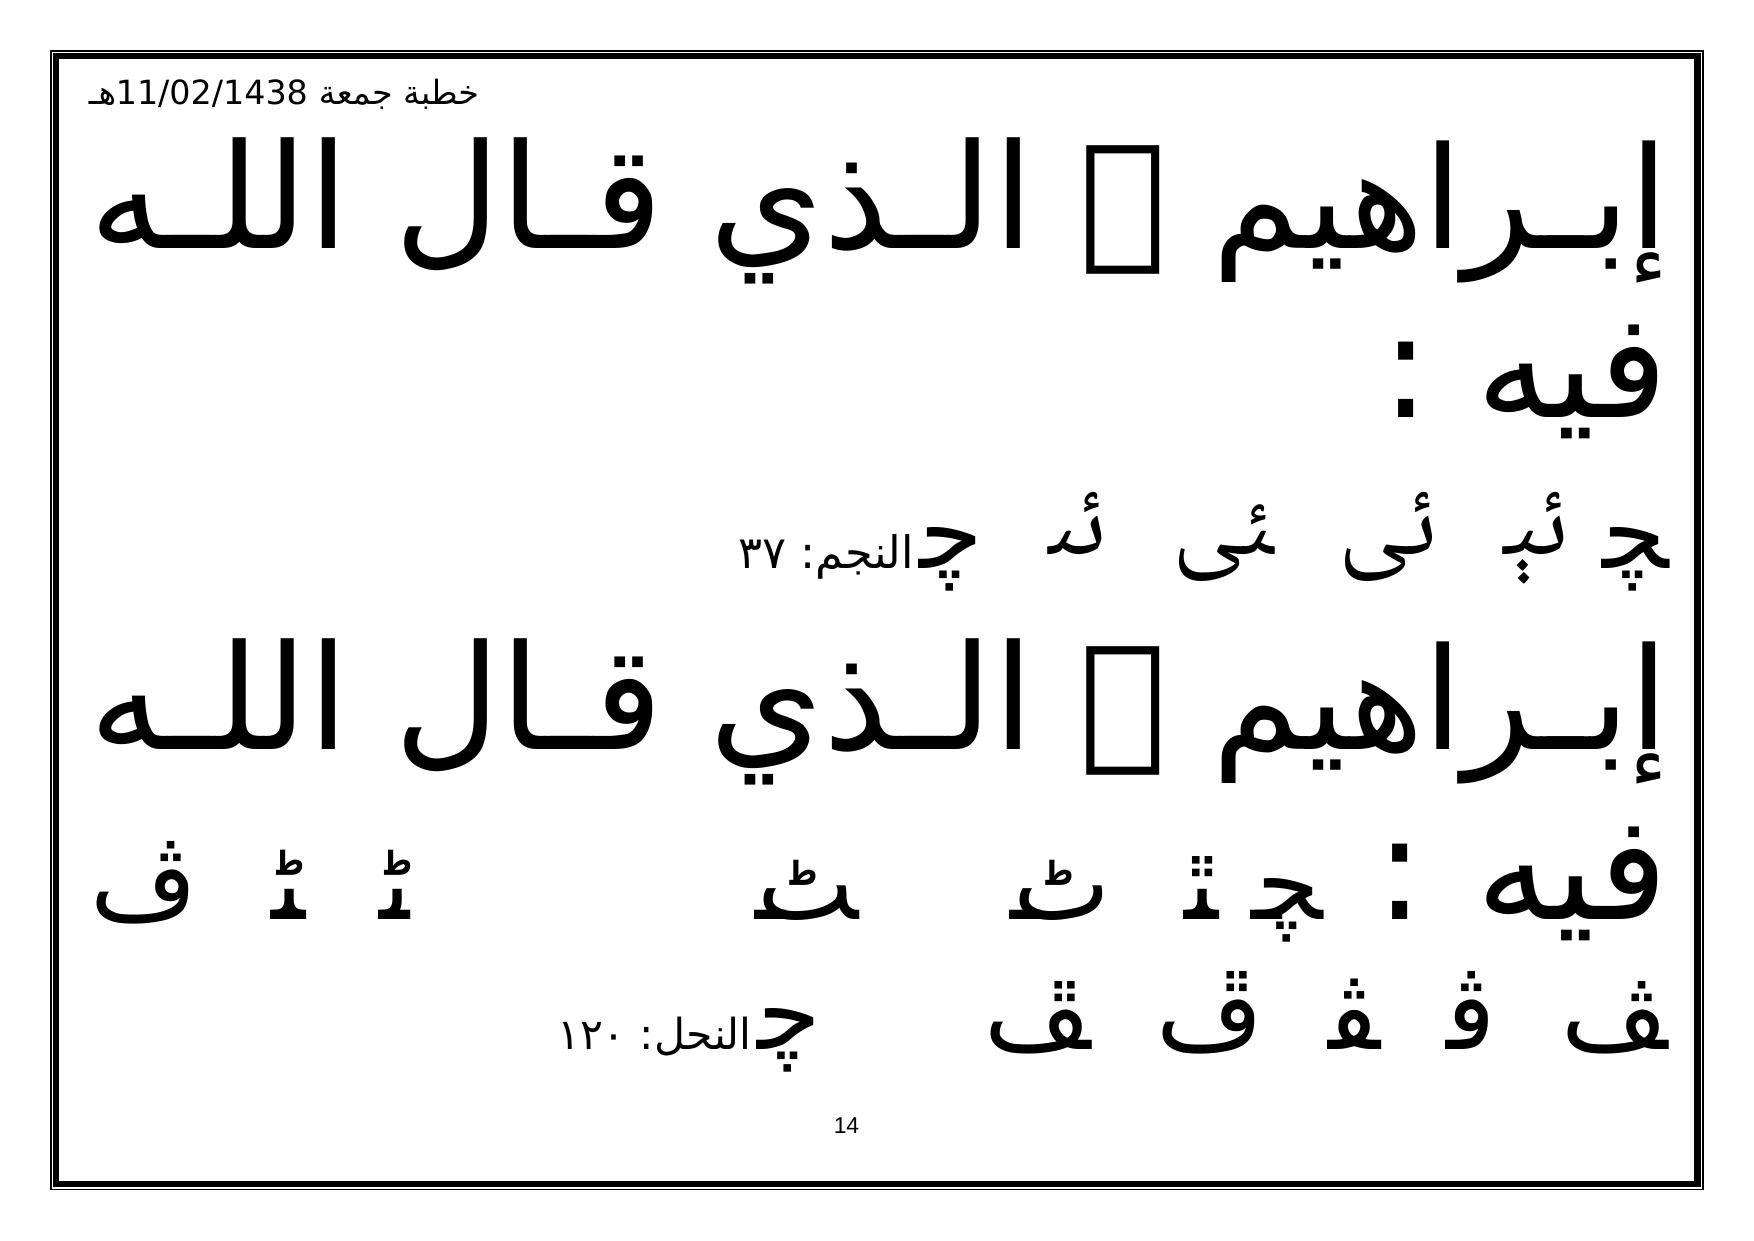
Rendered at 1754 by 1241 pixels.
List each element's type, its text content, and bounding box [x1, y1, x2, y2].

text ﭽ ﯸ ﯹ ﯺ ﯻ ﭼ النجم: ٣٧ [89, 473, 1669, 593]
text إبراهيم الذي قال الله فيه : [89, 113, 1669, 452]
text إبراهيم الذي قال الله فيه : ﭽ ﭥ ﭦ ﭧ ﭨ ﭩ ﭪ ﭫ ﭬ ﭭ ﭮ ﭯ ﭼ النحل: ١٢٠ [89, 614, 1669, 1074]
